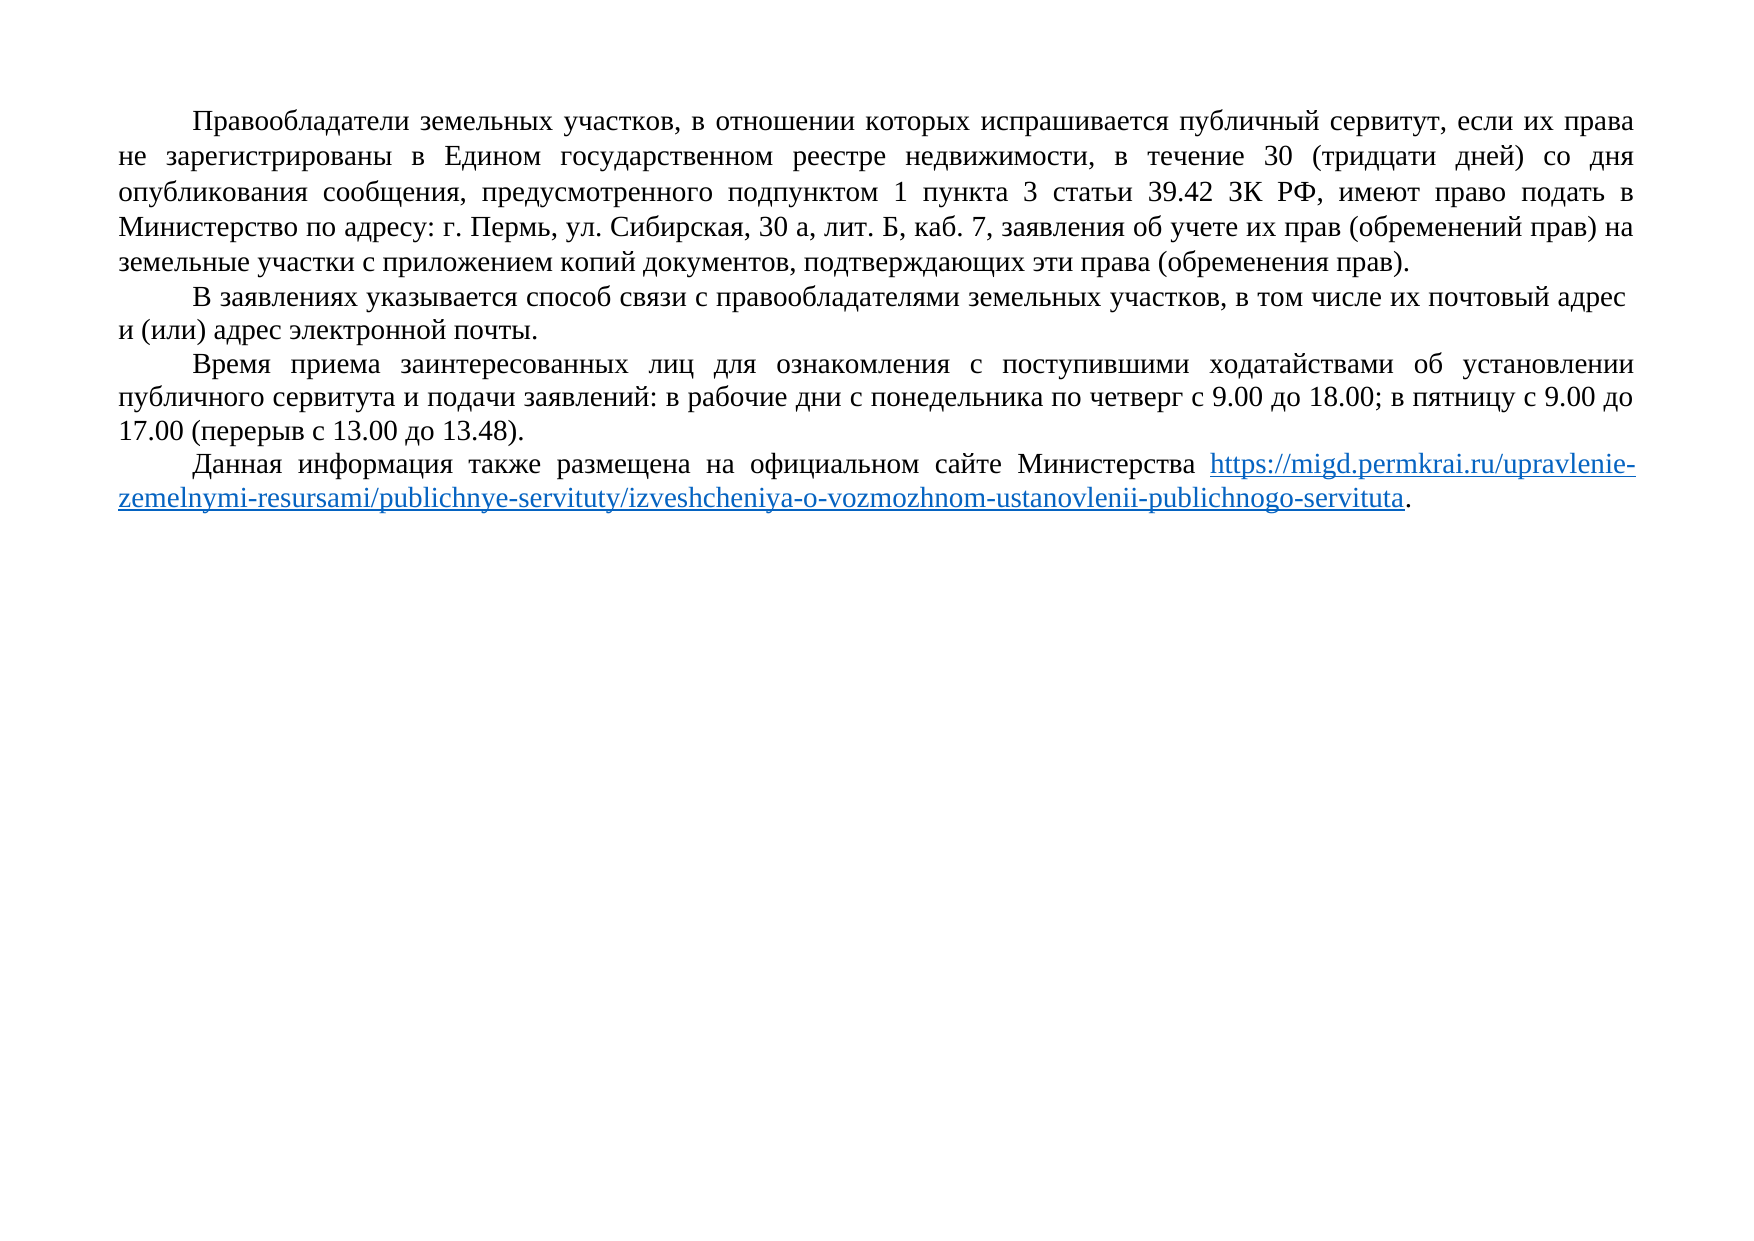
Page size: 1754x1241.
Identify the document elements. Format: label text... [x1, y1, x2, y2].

text Данная информация также размещена на официальном сайте Министерства https://migd.permkrai.ru/upravlenie-zemelnymi-resursami/publichnye-servituty/izveshcheniya-o-vozmozhnom-ustanovlenii-publichnogo-servituta. [118, 447, 1636, 514]
text Правообладатели земельных участков, в отношении которых испрашивается публичный сервитут, если их права не зарегистрированы в Едином государственном реестре недвижимости, в течение 30 (тридцати дней) со дня опубликования сообщения, предусмотренного подпунктом 1 пункта 3 статьи 39.42 ЗК РФ, имеют право подать в Министерство по адресу: г. Пермь, ул. Сибирская, 30 а, лит. Б, каб. 7, заявления об учете их прав (обременений прав) на земельные участки с приложением копий документов, подтверждающих эти права (обременения прав). [118, 102, 1636, 279]
text В заявлениях указывается способ связи с правообладателями земельных участков, в том числе их почтовый адрес и (или) адрес электронной почты. [118, 279, 1636, 346]
text Время приема заинтересованных лиц для ознакомления с поступившими ходатайствами об установлении публичного сервитута и подачи заявлений: в рабочие дни с понедельника по четверг с 9.00 до 18.00; в пятницу с 9.00 до 17.00 (перерыв с 13.00 до 13.48). [118, 346, 1636, 447]
